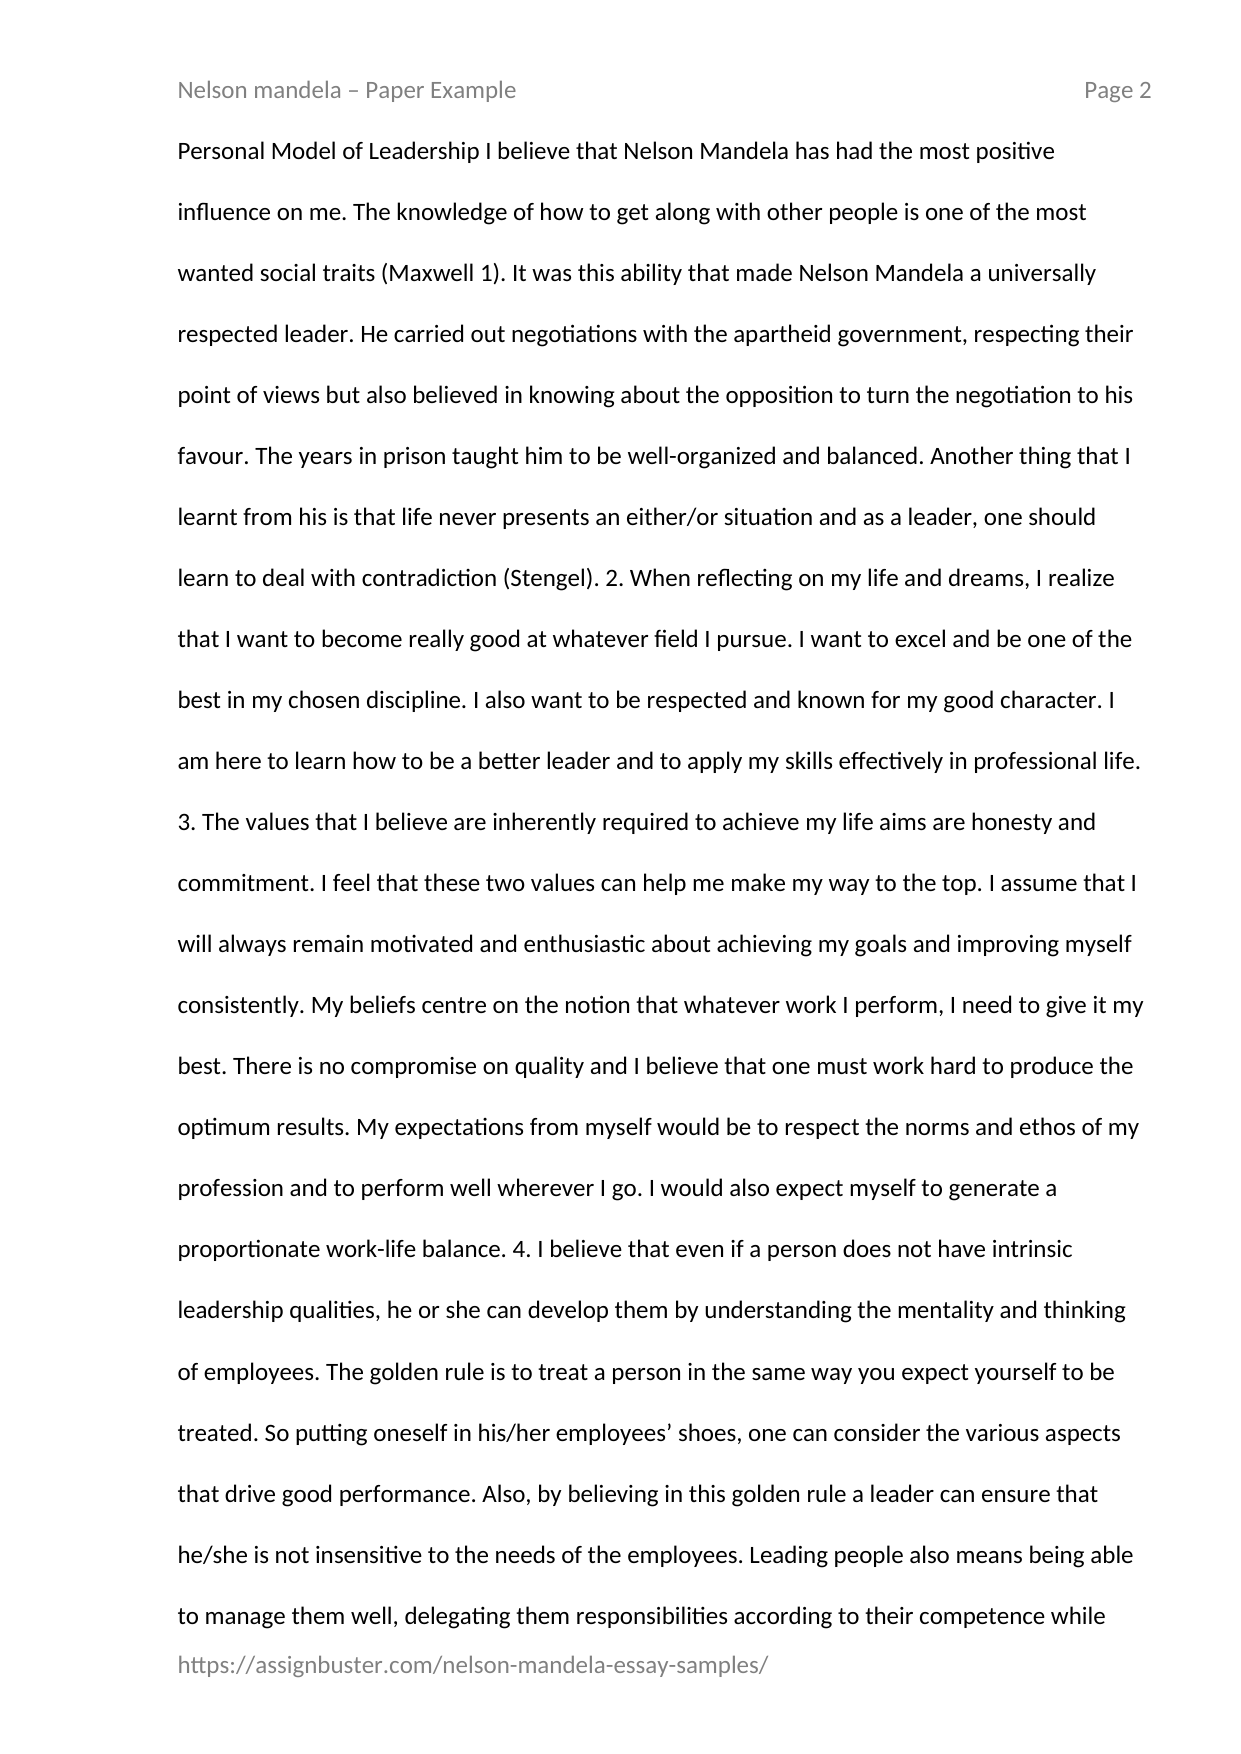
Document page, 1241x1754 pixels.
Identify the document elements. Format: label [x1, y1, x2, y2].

text [177, 135, 1152, 1630]
